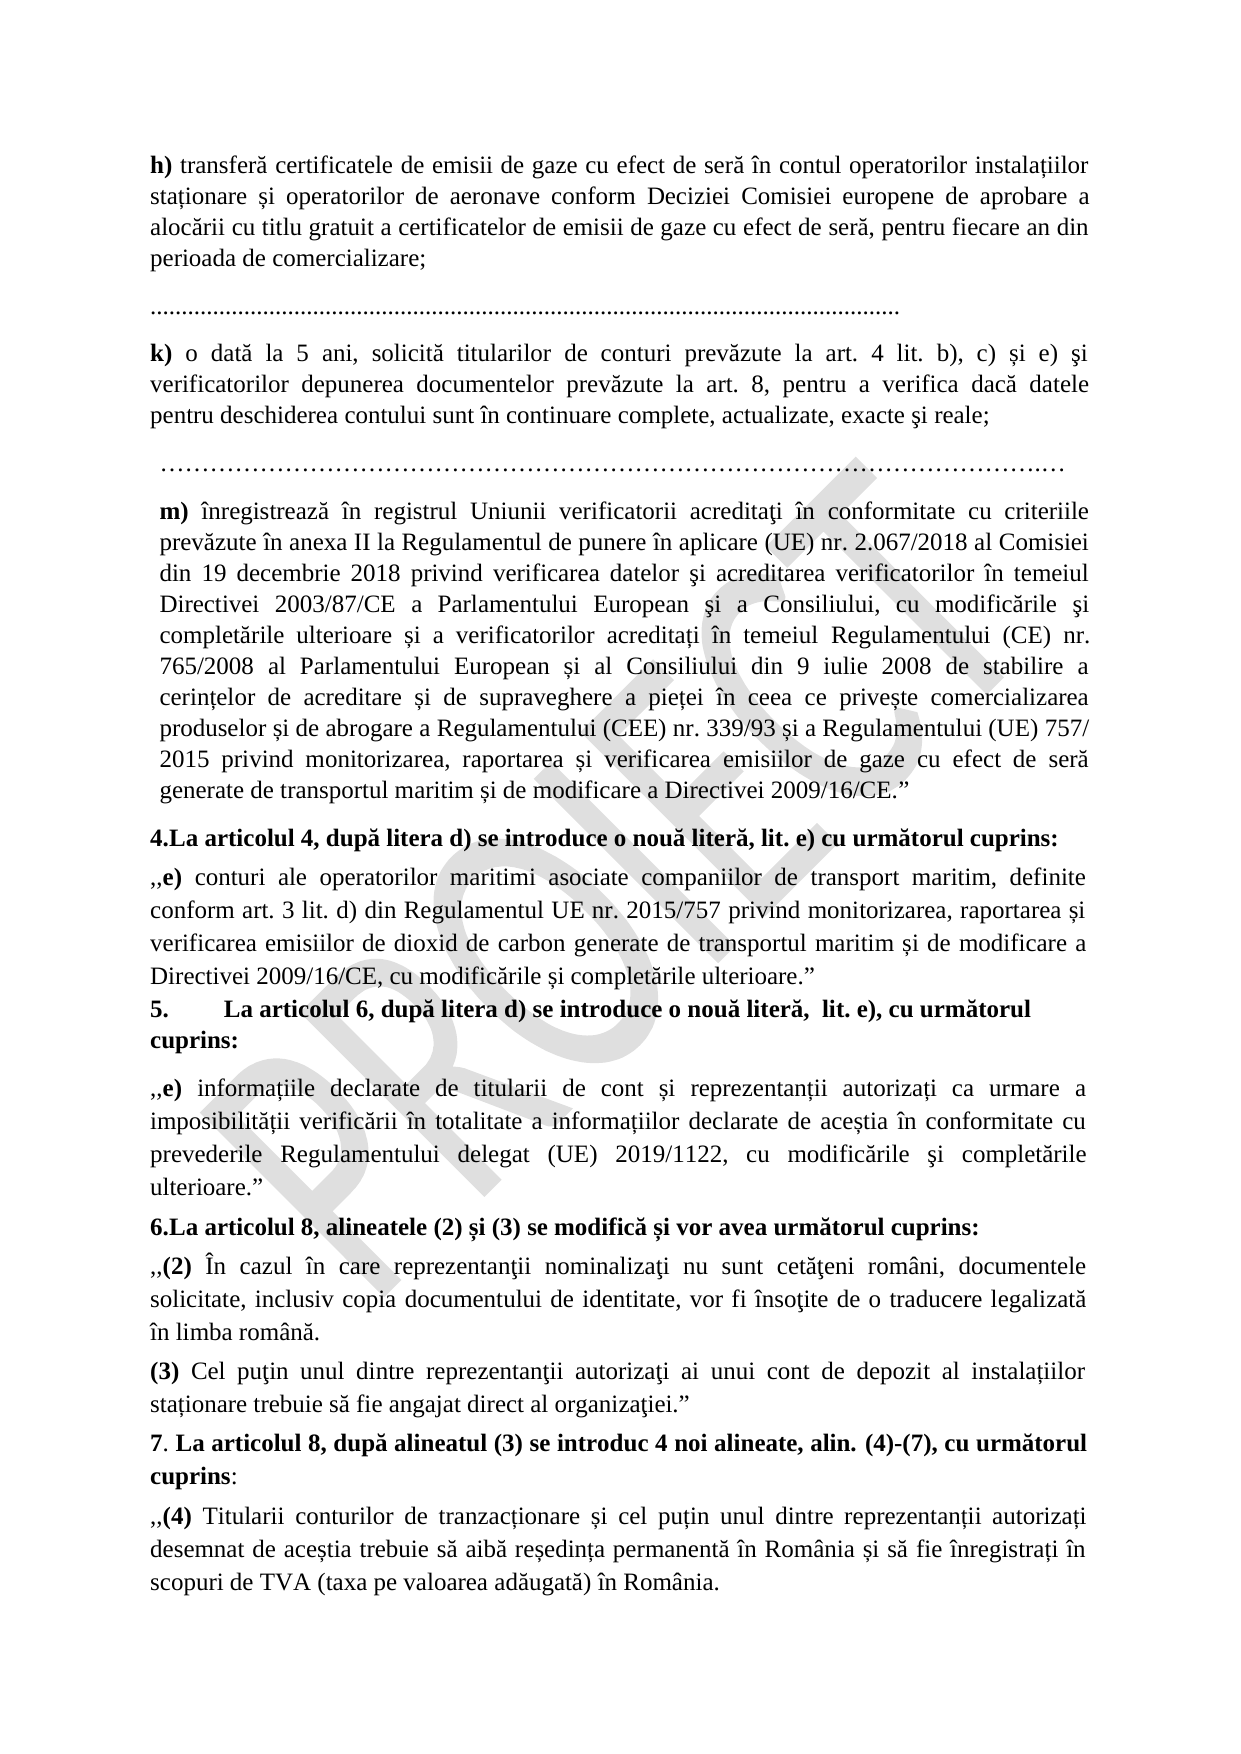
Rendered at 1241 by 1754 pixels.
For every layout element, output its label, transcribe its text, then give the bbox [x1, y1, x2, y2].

text ........................................................................................................................ [150, 291, 1090, 319]
text (3) Cel puţin unul dintre reprezentanţii autorizaţi ai unui cont de depozit al instalațiilor staționare trebuie să fie angajat direct al organizaţiei.” [150, 1356, 1087, 1418]
text ,,e) informațiile declarate de titularii de cont și reprezentanții autorizați ca urmare a imposibilității verificării în totalitate a informațiilor declarate de aceștia în conformitate cu prevederile Regulamentului delegat (UE) 2019/1122, cu modificările şi completările ulterioare.” [150, 1073, 1087, 1201]
list La articolul 6, după litera d) se introduce o nouă literă, lit. e), cu următorul cuprins: [150, 994, 1090, 1054]
list La articolul 8, alineatele (2) și (3) se modifică și vor avea următorul cuprins: [150, 1212, 1087, 1240]
text 7. La articolul 8, după alineatul (3) se introduc 4 noi alineate, alin. (4)-(7), cu următorul cuprins: [150, 1428, 1087, 1490]
text h) transferă certificatele de emisii de gaze cu efect de seră în contul operatorilor instalațiilor staționare și operatorilor de aeronave conform Deciziei Comisiei europene de aprobare a alocării cu titlu gratuit a certificatelor de emisii de gaze cu efect de seră, pentru fiecare an din perioada de comercializare; [150, 150, 1090, 272]
text m) înregistrează în registrul Uniunii verificatorii acreditaţi în conformitate cu criteriile prevăzute în anexa II la Regulamentul de punere în aplicare (UE) nr. 2.067/2018 al Comisiei din 19 decembrie 2018 privind verificarea datelor şi acreditarea verificatorilor în temeiul Directivei 2003/87/CE a Parlamentului European şi a Consiliului, cu modificările şi completările ulterioare și a verificatorilor acreditați în temeiul Regulamentului (CE) nr. 765/2008 al Parlamentului European și al Consiliului din 9 iulie 2008 de stabilire a cerințelor de acreditare și de supraveghere a pieței în ceea ce privește comercializarea produselor și de abrogare a Regulamentului (CEE) nr. 339/93 și a Regulamentului (UE) 757/ 2015 privind monitorizarea, raportarea și verificarea emisiilor de gaze cu efect de seră generate de transportul maritim și de modificare a Directivei 2009/16/CE.” [159, 496, 1090, 804]
text ,,e) conturi ale operatorilor maritimi asociate companiilor de transport maritim, definite conform art. 3 lit. d) din Regulamentul UE nr. 2015/757 privind monitorizarea, raportarea și verificarea emisiilor de dioxid de carbon generate de transportul maritim și de modificare a Directivei 2009/16/CE, cu modificările și completările ulterioare.” [150, 862, 1087, 990]
list La articolul 4, după litera d) se introduce o nouă literă, lit. e) cu următorul cuprins: [150, 823, 1087, 852]
text ,,(4) Titularii conturilor de tranzacționare și cel puțin unul dintre reprezentanții autorizați desemnat de aceștia trebuie să aibă reședința permanentă în România și să fie înregistrați în scopuri de TVA (taxa pe valoarea adăugată) în România. [150, 1501, 1087, 1596]
text k) o dată la 5 ani, solicită titularilor de conturi prevăzute la art. 4 lit. b), c) și e) şi verificatorilor depunerea documentelor prevăzute la art. 8, pentru a verifica dacă datele pentru deschiderea contului sunt în continuare complete, actualizate, exacte şi reale; [150, 338, 1090, 429]
text …………………………………………………………………………………………….… [159, 448, 1090, 477]
text ,,(2) În cazul în care reprezentanţii nominalizaţi nu sunt cetăţeni români, documentele solicitate, inclusiv copia documentului de identitate, vor fi însoţite de o traducere legalizată în limba română. [150, 1251, 1087, 1346]
